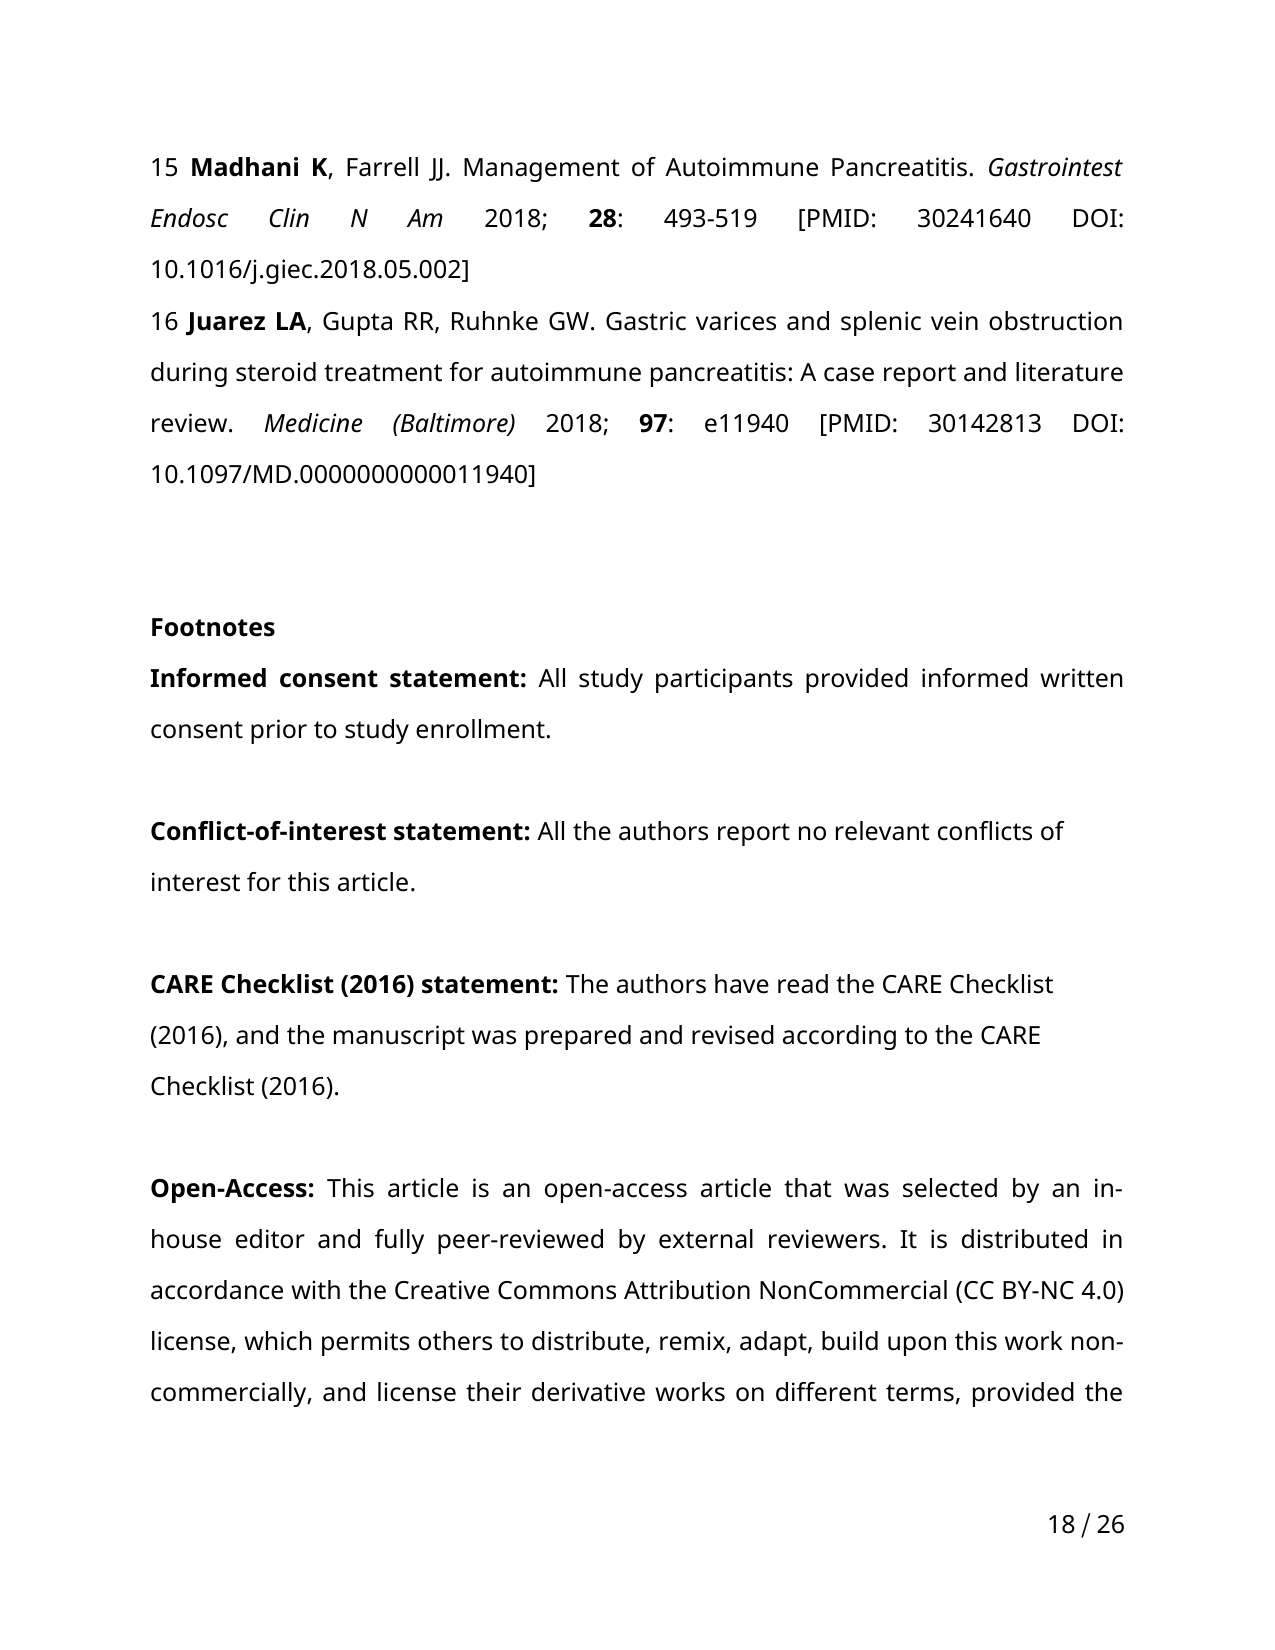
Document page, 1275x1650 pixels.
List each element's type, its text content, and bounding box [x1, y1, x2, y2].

text 16 Juarez LA, Gupta RR, Ruhnke GW. Gastric varices and splenic vein obstruction during steroid treatment for autoimmune pancreatitis: A case report and literature review. Medicine (Baltimore) 2018; 97: e11940 [PMID: 30142813 DOI: 10.1097/MD.0000000000011940] [150, 303, 1125, 490]
text 15 Madhani K, Farrell JJ. Management of Autoimmune Pancreatitis. Gastrointest Endosc Clin N Am 2018; 28: 493-519 [PMID: 30241640 DOI: 10.1016/j.giec.2018.05.002] [150, 150, 1125, 286]
text Informed consent statement: All study participants provided informed written consent prior to study enrollment. [150, 660, 1125, 746]
text Footnotes [150, 609, 1125, 643]
text Conflict-of-interest statement: All the authors report no relevant conflicts of interest for this article. [150, 813, 1125, 899]
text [150, 1171, 1125, 1409]
text CARE Checklist (2016) statement: The authors have read the CARE Checklist (2016), and the manuscript was prepared and revised according to the CARE Checklist (2016). [150, 967, 1125, 1103]
